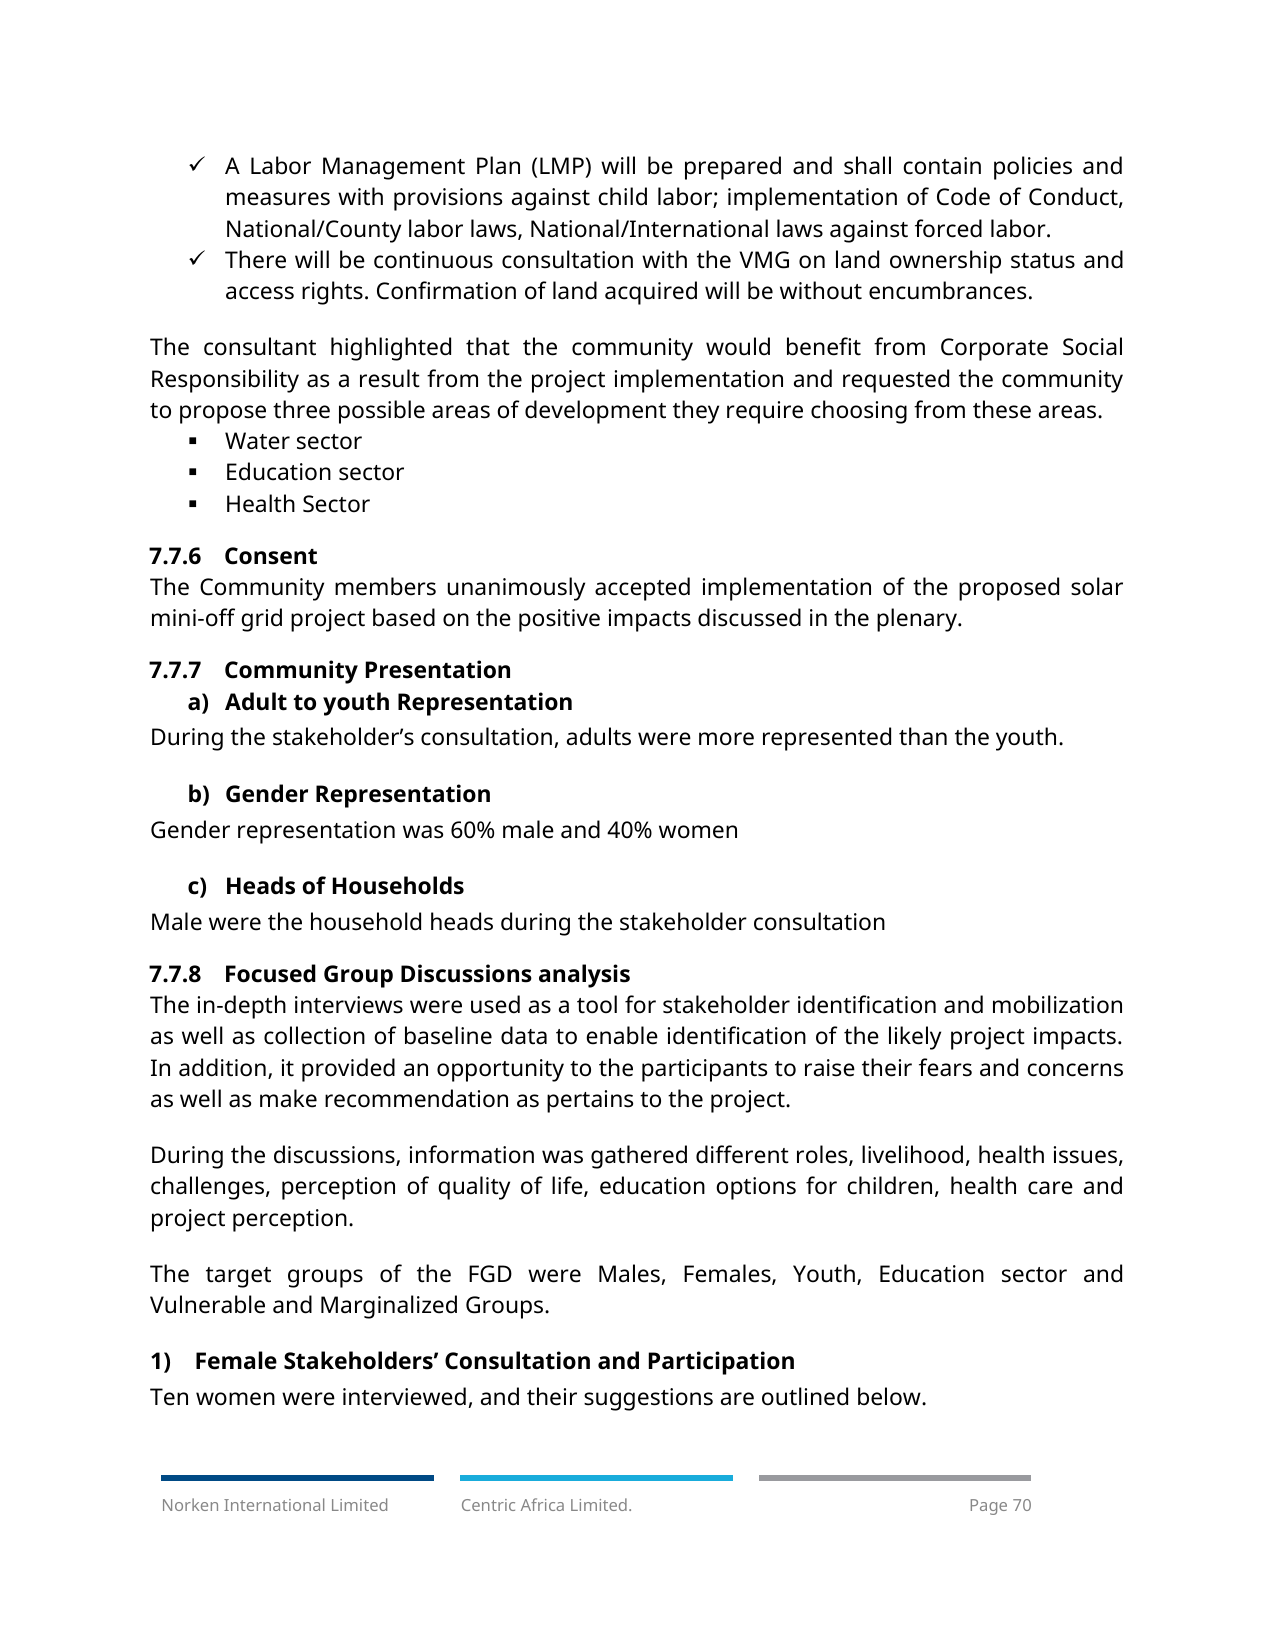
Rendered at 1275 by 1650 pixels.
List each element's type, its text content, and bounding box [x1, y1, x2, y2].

list Gender Representation [187, 778, 1125, 809]
list Education sector [187, 456, 1125, 487]
text Ten women were interviewed, and their suggestions are outlined below. [150, 1381, 1125, 1412]
list There will be continuous consultation with the VMG on land ownership status and access rights. Confirmation of land acquired will be without encumbrances. [187, 244, 1125, 306]
text Gender representation was 60% male and 40% women [150, 813, 1125, 845]
list Adult to youth Representation [187, 685, 1125, 717]
list Health Sector [187, 487, 1125, 519]
text The consultant highlighted that the community would benefit from Corporate Social Responsibility as a result from the project implementation and requested the community to propose three possible areas of development they require choosing from these areas. [150, 331, 1125, 425]
list Water sector [187, 425, 1125, 456]
list Heads of Households [187, 870, 1125, 901]
text Male were the household heads during the stakeholder consultation [150, 906, 1125, 937]
text During the stakeholder’s consultation, adults were more represented than the youth. [150, 721, 1125, 753]
text The Community members unanimously accepted implementation of the proposed solar mini-off grid project based on the positive impacts discussed in the plenary. [150, 571, 1125, 633]
list Female Stakeholders’ Consultation and Participation [150, 1345, 1125, 1377]
text The in-depth interviews were used as a tool for stakeholder identification and mobilization as well as collection of baseline data to enable identification of the likely project impacts. In addition, it provided an opportunity to the participants to raise their fears and concerns as well as make recommendation as pertains to the project. [150, 989, 1125, 1114]
subtitle Consent [149, 539, 1125, 571]
text The target groups of the FGD were Males, Females, Youth, Education sector and Vulnerable and Marginalized Groups. [150, 1258, 1125, 1320]
text During the discussions, information was gathered different roles, livelihood, health issues, challenges, perception of quality of life, education options for children, health care and project perception. [150, 1139, 1125, 1233]
list A Labor Management Plan (LMP) will be prepared and shall contain policies and measures with provisions against child labor; implementation of Code of Conduct, National/County labor laws, National/International laws against forced labor. [187, 150, 1125, 244]
subtitle Focused Group Discussions analysis [149, 958, 1125, 989]
subtitle Community Presentation [149, 654, 1125, 685]
